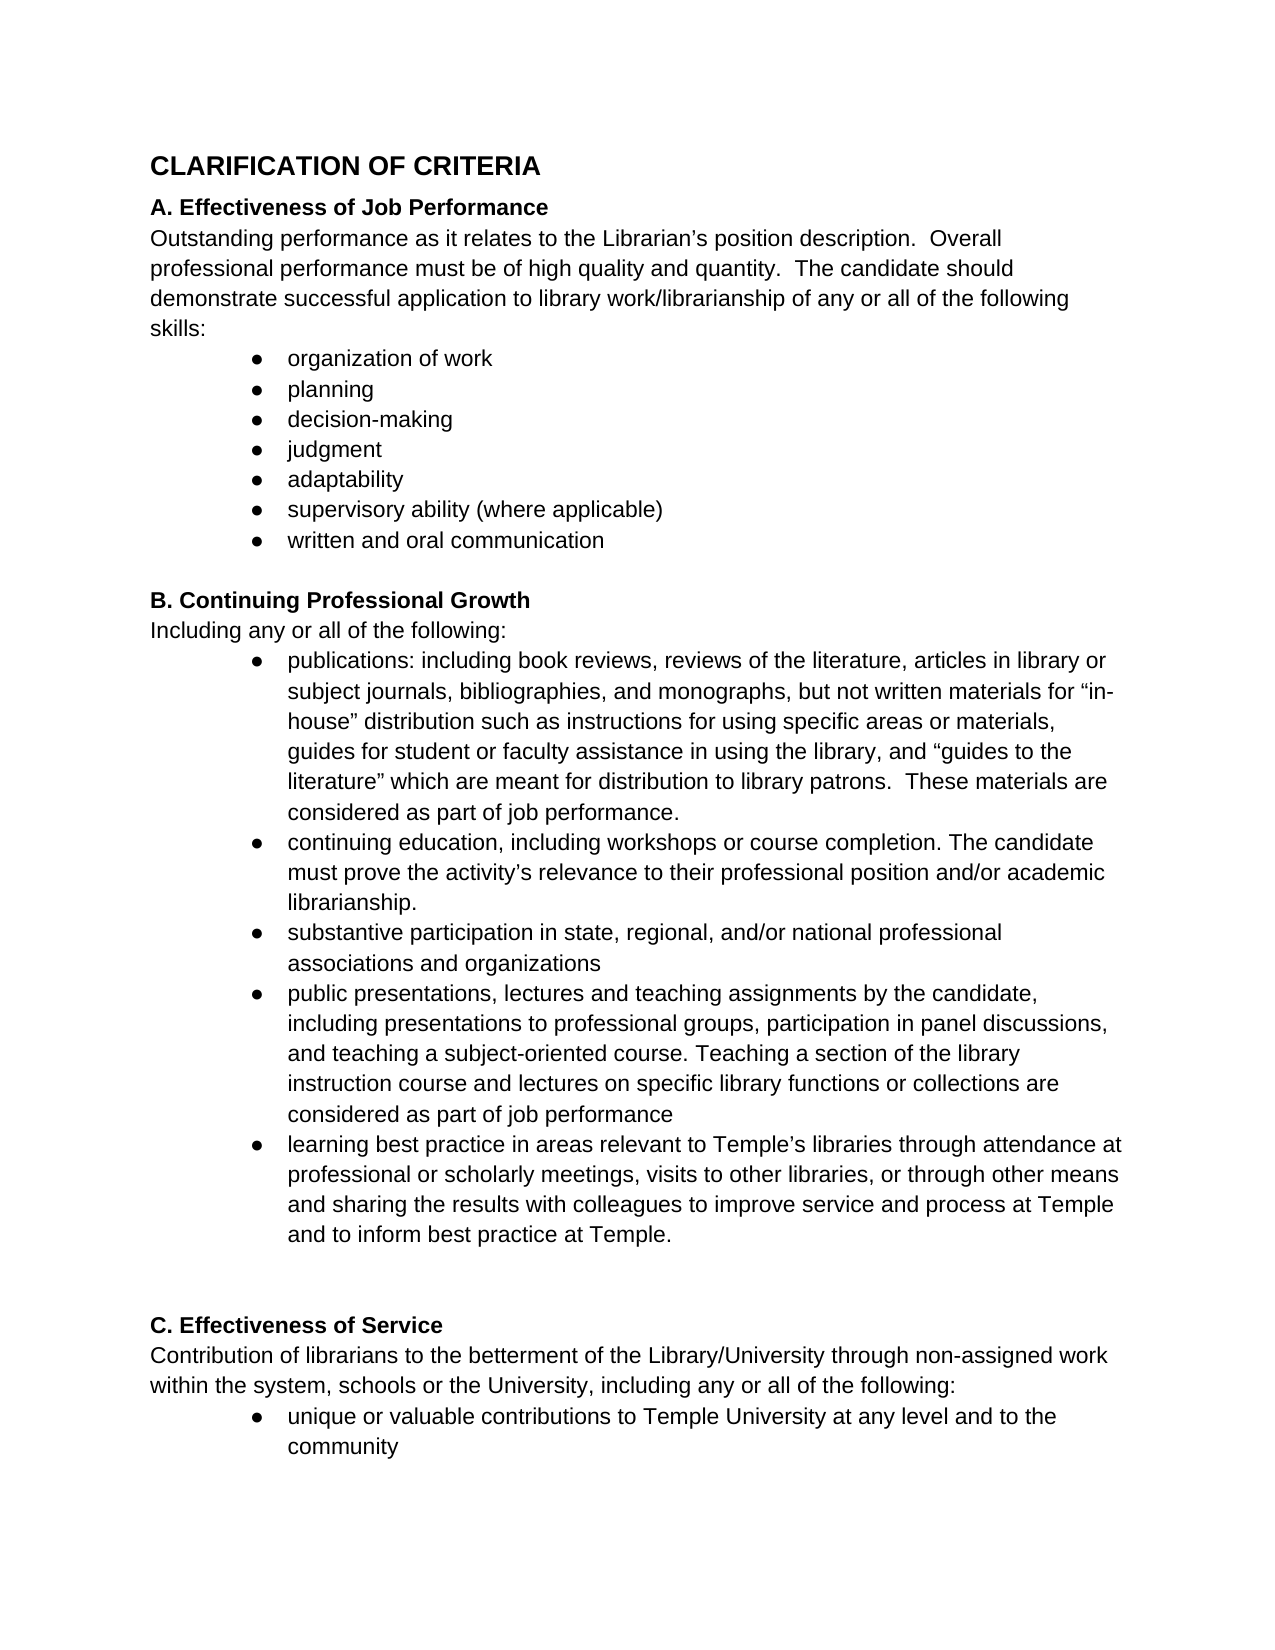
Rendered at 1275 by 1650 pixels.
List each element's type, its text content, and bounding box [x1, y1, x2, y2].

text Including any or all of the following: [150, 617, 1125, 643]
text C. Effectiveness of Service [150, 1312, 1125, 1338]
list continuing education, including workshops or course completion. The candidate must prove the activity’s relevance to their professional position and/or academic librarianship. [250, 829, 1125, 915]
list judgment [250, 436, 1125, 462]
list unique or valuable contributions to Temple University at any level and to the community [250, 1403, 1125, 1459]
list adaptability [250, 466, 1125, 492]
text B. Continuing Professional Growth [150, 587, 1125, 613]
list public presentations, lectures and teaching assignments by the candidate, including presentations to professional groups, participation in panel discussions, and teaching a subject-oriented course. Teaching a section of the library instruction course and lectures on specific library functions or collections are considered as part of job performance [250, 980, 1125, 1127]
list supervisory ability (where applicable) [250, 496, 1125, 523]
list written and oral communication [250, 527, 1125, 553]
list organization of work [250, 345, 1125, 372]
list substantive participation in state, regional, and/or national professional associations and organizations [250, 919, 1125, 976]
text Contribution of librarians to the betterment of the Library/University through non-assigned work within the system, schools or the University, including any or all of the following: [150, 1342, 1125, 1399]
list learning best practice in areas relevant to Temple’s libraries through attendance at professional or scholarly meetings, visits to other libraries, or through other means and sharing the results with colleagues to improve service and process at Temple and to inform best practice at Temple. [250, 1131, 1125, 1248]
list planning [250, 376, 1125, 402]
text A. Effectiveness of Job Performance [150, 194, 1125, 221]
list publications: including book reviews, reviews of the literature, articles in library or subject journals, bibliographies, and monographs, but not written materials for “in-house” distribution such as instructions for using specific areas or materials, guides for student or faculty assistance in using the library, and “guides to the literature” which are meant for distribution to library patrons. These materials are considered as part of job performance. [250, 647, 1125, 825]
text Outstanding performance as it relates to the Librarian’s position description. Overall professional performance must be of high quality and quantity. The candidate should demonstrate successful application to library work/librarianship of any or all of the following skills: [150, 224, 1125, 341]
subtitle CLARIFICATION OF CRITERIA [150, 150, 1125, 181]
list decision-making [250, 406, 1125, 432]
